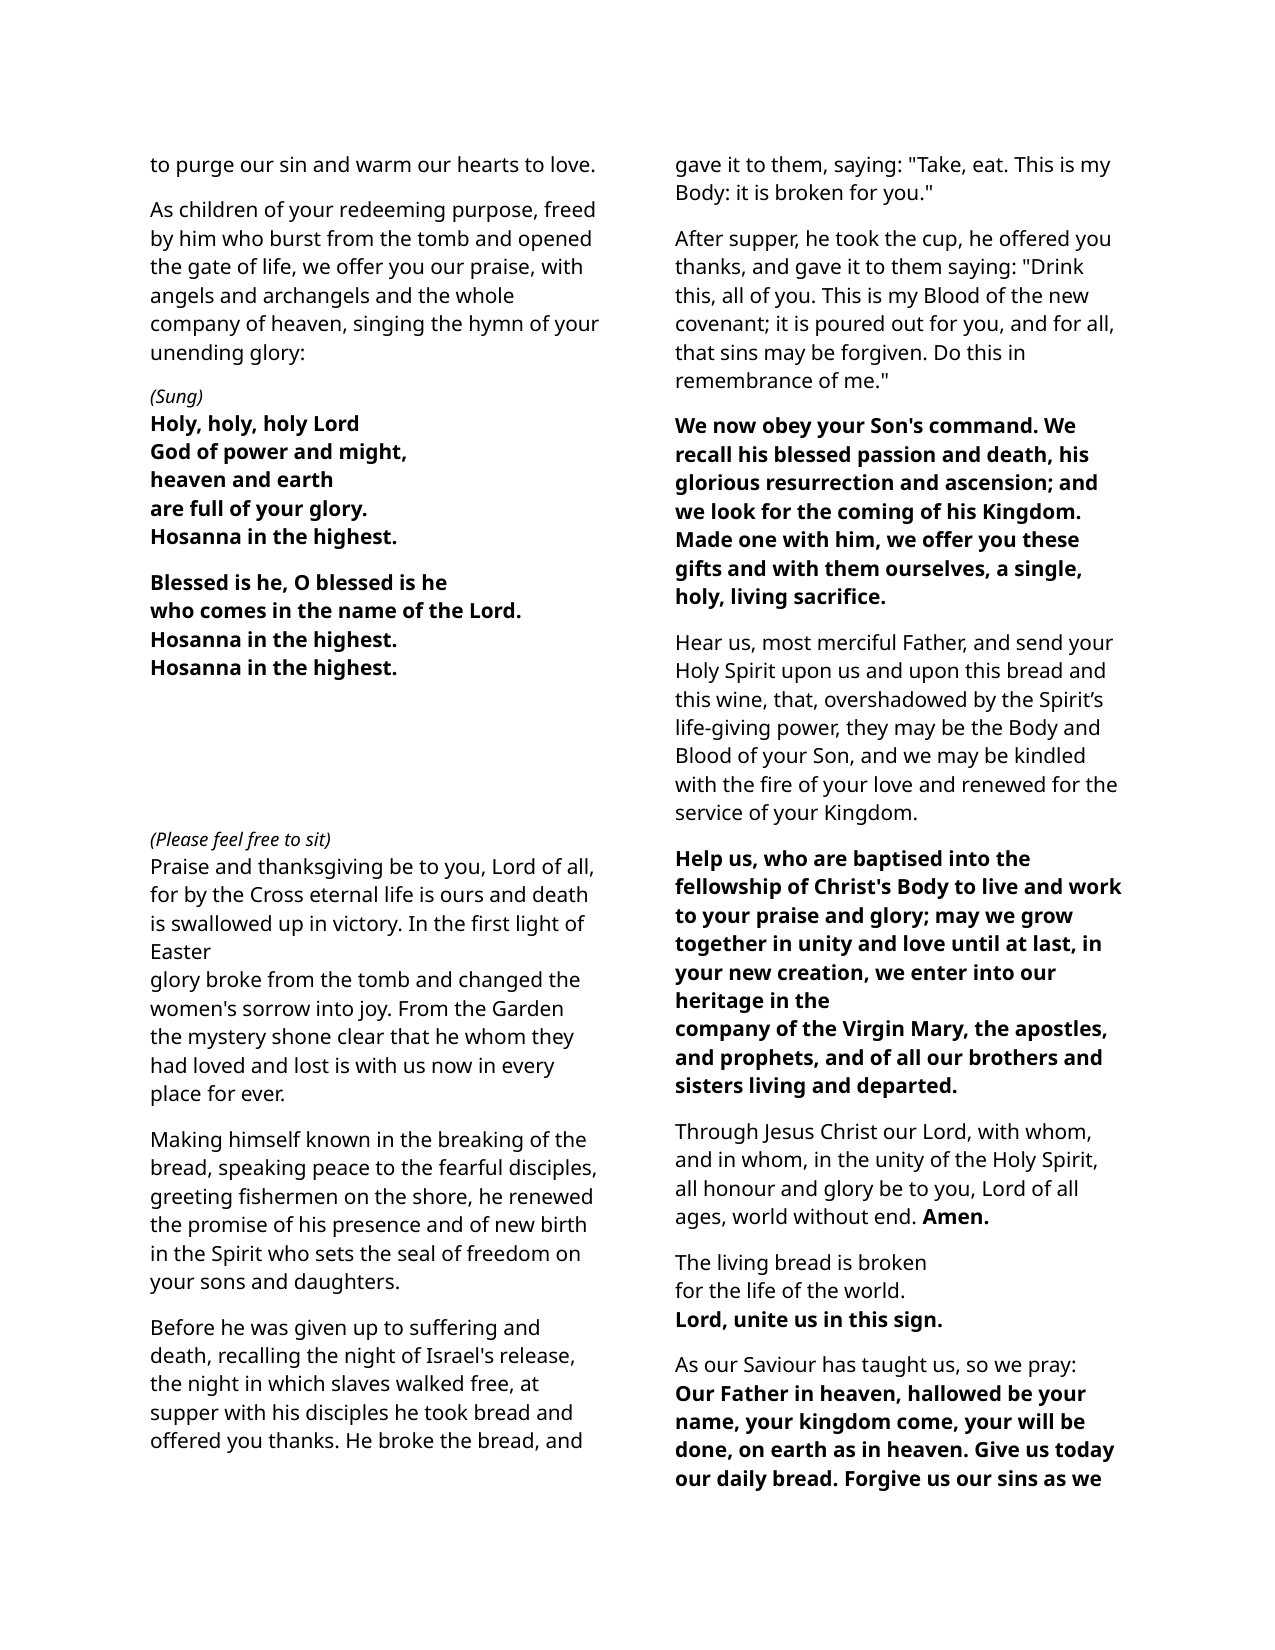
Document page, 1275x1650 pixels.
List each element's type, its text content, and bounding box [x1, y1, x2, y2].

text We now obey your Son's command. We recall his blessed passion and death, his glorious resurrection and ascension; and we look for the coming of his Kingdom. Made one with him, we offer you these gifts and with them ourselves, a single, holy, living sacrifice. [675, 412, 1125, 611]
text Holy, holy, holy Lord God of power and might, heaven and earth [150, 409, 600, 494]
text After supper, he took the cup, he offered you thanks, and gave it to them saying: "Drink this, all of you. This is my Blood of the new covenant; it is poured out for you, and for all, that sins may be forgiven. Do this in remembrance of me." [675, 224, 1125, 394]
text Praise and thanksgiving be to you, Lord of all, for by the Cross eternal life is ours and death is swallowed up in victory. In the first light of Easter [150, 852, 600, 966]
text As children of your redeeming purpose, freed by him who burst from the tomb and opened the gate of life, we offer you our praise, with angels and archangels and the whole company of heaven, singing the hymn of your unending glory: [150, 196, 600, 366]
text Before he was given up to suffering and death, recalling the night of Israel's release, the night in which slaves walked free, at supper with his disciples he took bread and offered you thanks. He broke the bread, and gave it to them, saying: "Take, eat. This is my Body: it is broken for you." [150, 1313, 600, 1455]
text Your Spirit is fire in us, your breath is power to purge our sin and warm our hearts to love. [150, 150, 600, 178]
text Help us, who are baptised into the fellowship of Christ's Body to live and work to your praise and glory; may we grow together in unity and love until at last, in your new creation, we enter into our heritage in the [675, 844, 1125, 1014]
text Through Jesus Christ our Lord, with whom, and in whom, in the unity of the Holy Spirit, all honour and glory be to you, Lord of all ages, world without end. Amen. [675, 1117, 1125, 1231]
text glory broke from the tomb and changed the women's sorrow into joy. From the Garden the mystery shone clear that he whom they had loved and lost is with us now in every place for ever. [150, 966, 600, 1108]
text company of the Virgin Mary, the apostles, and prophets, and of all our brothers and sisters living and departed. [675, 1014, 1125, 1100]
text Before he was given up to suffering and death, recalling the night of Israel's release, the night in which slaves walked free, at supper with his disciples he took bread and offered you thanks. He broke the bread, and gave it to them, saying: "Take, eat. This is my Body: it is broken for you." [675, 150, 1125, 207]
text Blessed is he, O blessed is he [150, 568, 600, 596]
text (Sung) [150, 383, 600, 409]
text are full of your glory. Hosanna in the highest. [150, 494, 600, 551]
text (Please feel free to sit) [150, 826, 600, 852]
text Making himself known in the breaking of the bread, speaking peace to the fearful disciples, greeting fishermen on the shore, he renewed the promise of his presence and of new birth in the Spirit who sets the seal of freedom on your sons and daughters. [150, 1125, 600, 1296]
text The living bread is broken for the life of the world. Lord, unite us in this sign. [675, 1248, 1125, 1333]
text Hear us, most merciful Father, and send your Holy Spirit upon us and upon this bread and this wine, that, overshadowed by the Spirit’s life-giving power, they may be the Body and Blood of your Son, and we may be kindled with the fire of your love and renewed for the service of your Kingdom. [675, 611, 1125, 827]
text who comes in the name of the Lord. Hosanna in the highest. Hosanna in the highest. [150, 596, 600, 724]
